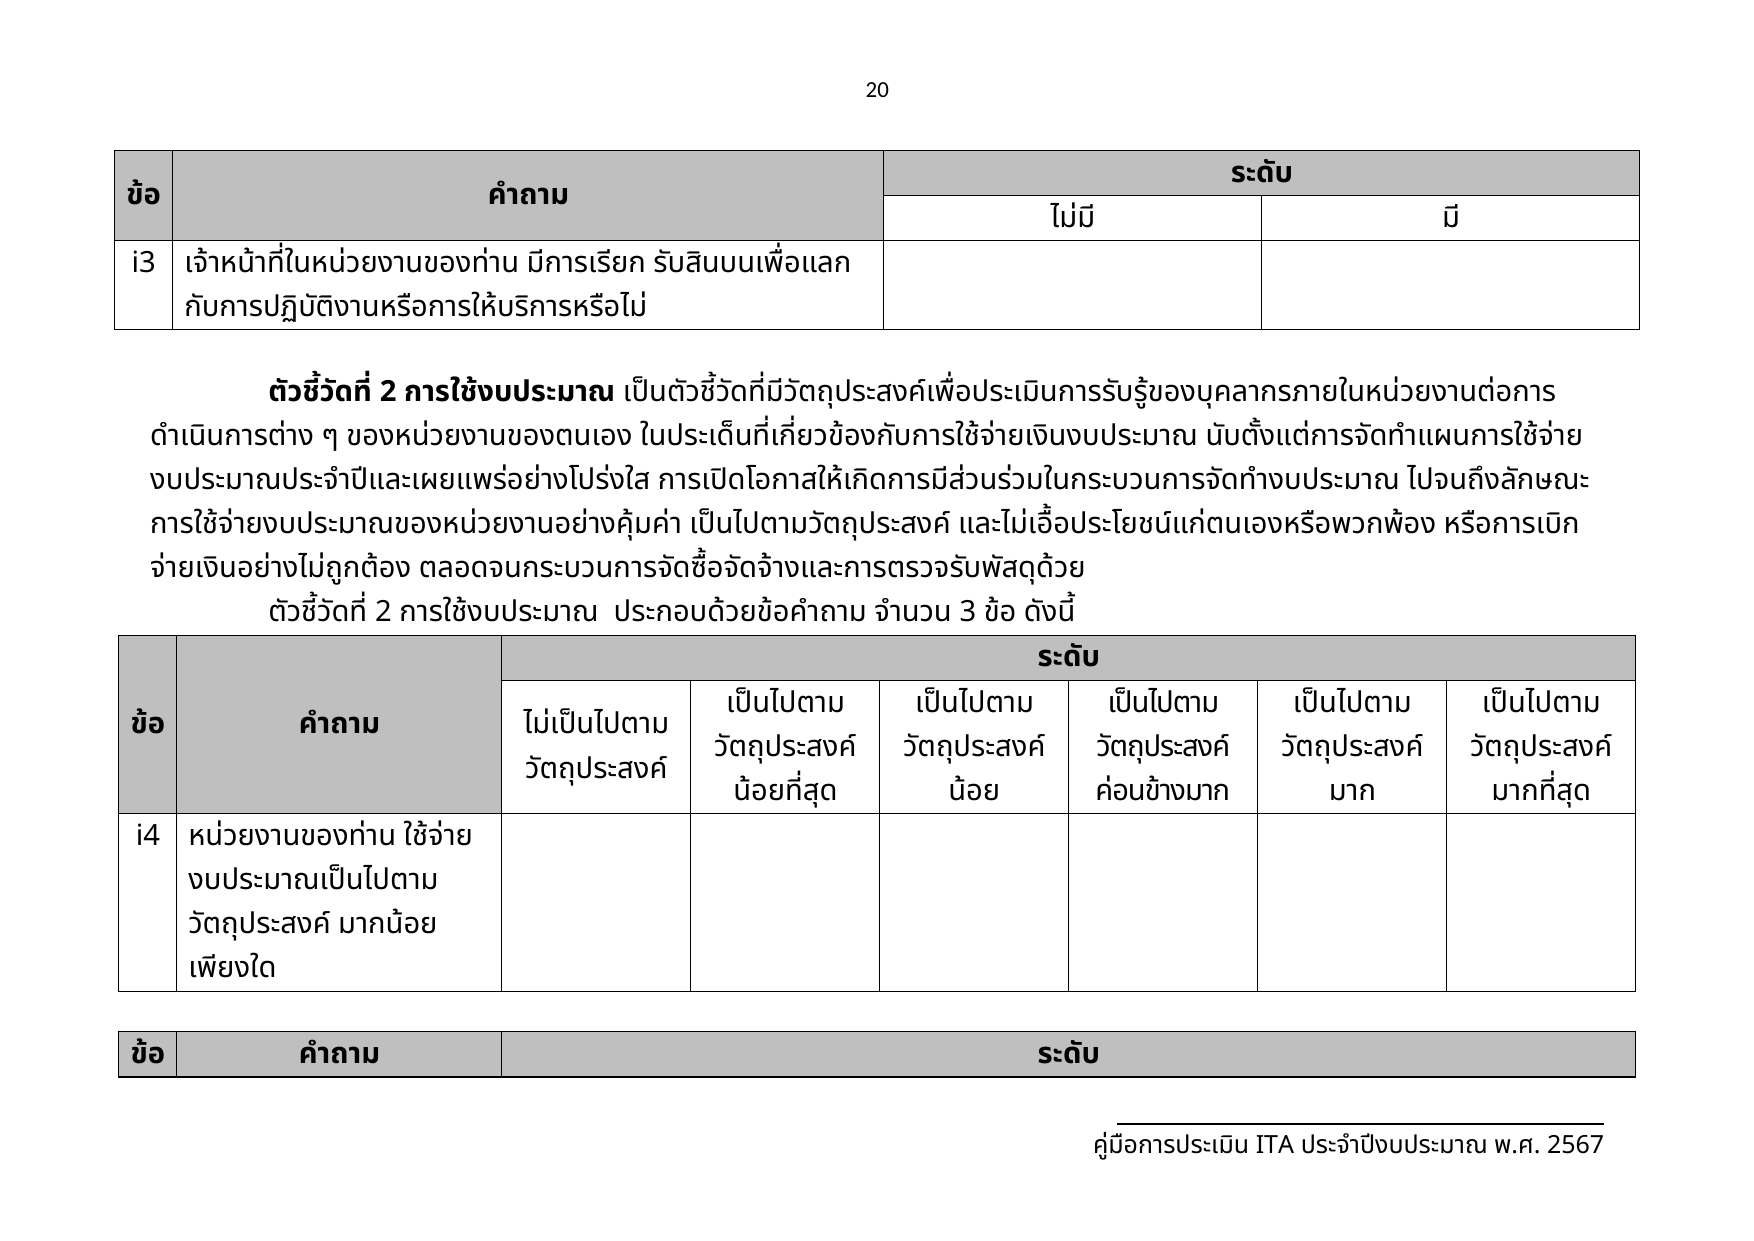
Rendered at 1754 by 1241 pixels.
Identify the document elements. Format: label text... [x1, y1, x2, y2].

table_header คำถาม [177, 1032, 501, 1076]
table_cell [1069, 814, 1257, 991]
table_cell [880, 814, 1068, 991]
list ตัวชี้วัดที่ 2 การใช้งบประมาณ เป็นตัวชี้วัดที่มีวัตถุประสงค์เพื่อประเมินการรับรู้ของบุคลากรภายในหน่วยงานต่อการดำเนินการต่าง ๆ ของหน่วยงานของตนเอง ในประเด็นที่เกี่ยวข้องกับการใช้จ่ายเงินงบประมาณ นับตั้งแต่การจัดทำแผนการใช้จ่ายงบประมาณประจำปีและเผยแพร่อย่างโปร่งใส การเปิดโอกาสให้เกิดการมีส่วนร่วมในกระบวนการจัดทำงบประมาณ ไปจนถึงลักษณะการใช้จ่ายงบประมาณของหน่วยงานอย่างคุ้มค่า เป็นไปตามวัตถุประสงค์ และไม่เอื้อประโยชน์แก่ตนเองหรือพวกพ้อง หรือการเบิกจ่ายเงินอย่างไม่ถูกต้อง ตลอดจนกระบวนการจัดซื้อจัดจ้างและการตรวจรับพัสดุด้วย [150, 370, 1604, 591]
table_cell เป็นไปตามวัตถุประสงค์ มากที่สุด [1447, 681, 1635, 813]
table_cell [1258, 814, 1446, 991]
table_cell เป็นไปตามวัตถุประสงค์ น้อยที่สุด [691, 681, 879, 813]
table_cell [502, 814, 690, 991]
table_cell [1447, 814, 1635, 991]
table_cell i3 [115, 241, 172, 329]
table_cell หน่วยงานของท่าน ใช้จ่ายงบประมาณเป็นไปตามวัตถุประสงค์ มากน้อยเพียงใด [177, 814, 501, 991]
table_header คำถาม [177, 636, 501, 813]
table_header ระดับ [884, 151, 1639, 195]
table_cell [884, 241, 1261, 329]
list ตัวชี้วัดที่ 2 การใช้งบประมาณ ประกอบด้วยข้อคำถาม จำนวน 3 ข้อ ดังนี้ [150, 591, 1604, 635]
table_cell เป็นไปตามวัตถุประสงค์ ค่อนข้างมาก [1069, 681, 1257, 813]
table_header ข้อ [119, 636, 176, 813]
table_cell [691, 814, 879, 991]
table_cell [1262, 241, 1639, 329]
table_cell i4 [119, 814, 176, 991]
table_cell มี [1262, 196, 1639, 240]
table_cell เป็นไปตามวัตถุประสงค์ น้อย [880, 681, 1068, 813]
table_cell ไม่เป็นไปตามวัตถุประสงค์ [502, 681, 690, 813]
table_cell ไม่มี [884, 196, 1261, 240]
table_cell เป็นไปตามวัตถุประสงค์ มาก [1258, 681, 1446, 813]
table_header ข้อ [119, 1032, 176, 1076]
table_cell เจ้าหน้าที่ในหน่วยงานของท่าน มีการเรียก รับสินบนเพื่อแลกกับการปฏิบัติงานหรือการให้บริการหรือไม่ [173, 241, 883, 329]
table_header คำถาม [173, 151, 883, 240]
table_header ข้อ [115, 151, 172, 240]
table_header ระดับ [502, 636, 1635, 680]
table_header ระดับ [502, 1032, 1635, 1076]
